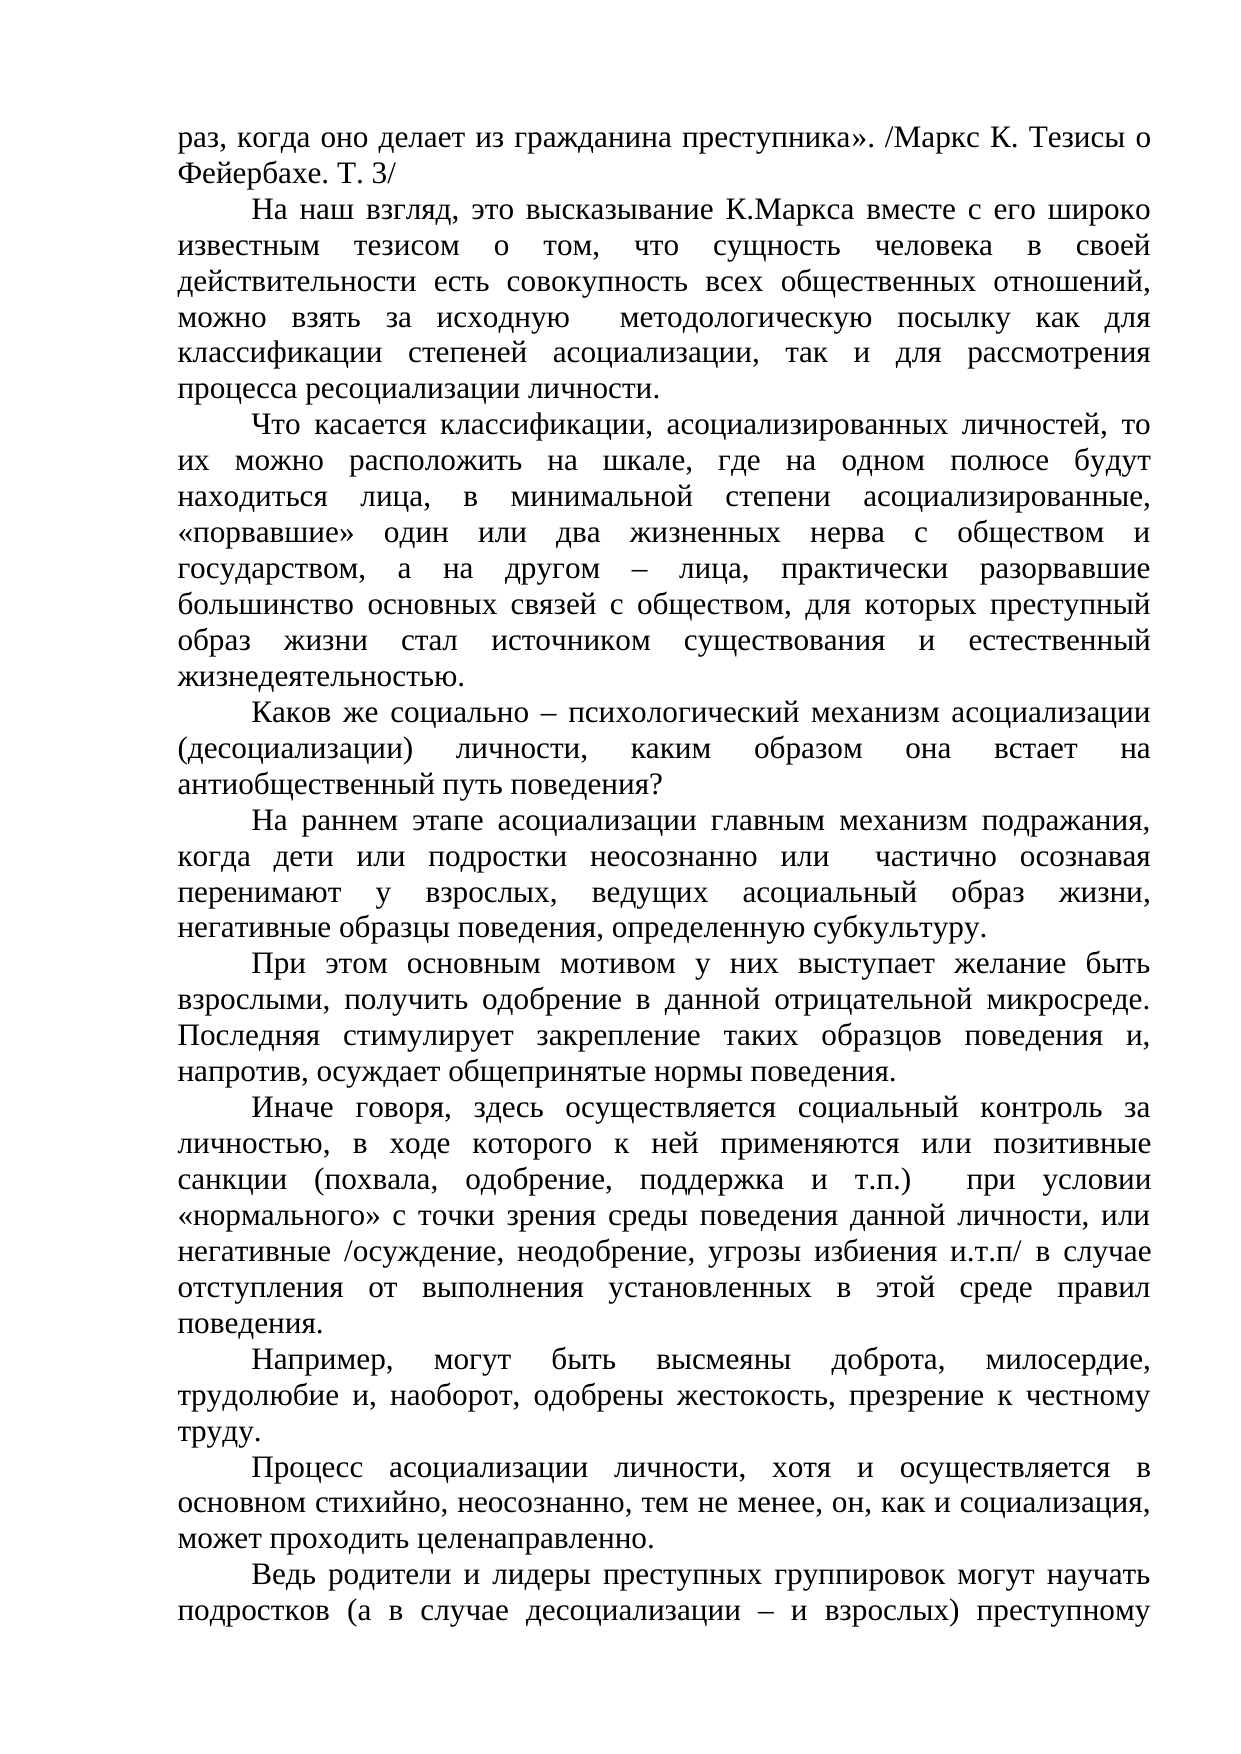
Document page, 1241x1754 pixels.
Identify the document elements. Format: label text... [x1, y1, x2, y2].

text Что касается классификации, асоциализированных личностей, то их можно расположить на шкале, где на одном полюсе будут находиться лица, в минимальной степени асоциализированные, «порвавшие» один или два жизненных нерва с обществом и государством, а на другом – лица, практически разорвавшие большинство основных связей с обществом, для которых преступный образ жизни стал источником существования и естественный жизнедеятельностью. [177, 406, 1152, 693]
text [177, 1556, 1152, 1627]
text Иначе говоря, здесь осуществляется социальный контроль за личностью, в ходе которого к ней применяются или позитивные санкции (похвала, одобрение, поддержка и т.п.) при условии «нормального» с точки зрения среды поведения данной личности, или негативные /осуждение, неодобрение, угрозы избиения и.т.п/ в случае отступления от выполнения установленных в этой среде правил поведения. [177, 1088, 1152, 1340]
text При этом основным мотивом у них выступает желание быть взрослыми, получить одобрение в данной отрицательной микросреде. Последняя стимулирует закрепление таких образцов поведения и, напротив, осуждает общепринятые нормы поведения. [177, 945, 1152, 1088]
text Процесс асоциализации личности, хотя и осуществляется в основном стихийно, неосознанно, тем не менее, он, как и социализация, может проходить целенаправленно. [177, 1448, 1152, 1556]
text На наш взгляд, это высказывание К.Маркса вместе с его широко известным тезисом о том, что сущность человека в своей действительности есть совокупность всех общественных отношений, можно взять за исходную методологическую посылку как для классификации степеней асоциализации, так и для рассмотрения процесса ресоциализации личности. [177, 190, 1152, 406]
text На раннем этапе асоциализации главным механизм подражания, когда дети или подростки неосознанно или частично осознавая перенимают у взрослых, ведущих асоциальный образ жизни, негативные образцы поведения, определенную субкультуру. [177, 801, 1152, 945]
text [177, 118, 1152, 190]
text Каков же социально – психологический механизм асоциализации (десоциализации) личности, каким образом она встает на антиобщественный путь поведения? [177, 693, 1152, 801]
text Например, могут быть высмеяны доброта, милосердие, трудолюбие и, наоборот, одобрены жестокость, презрение к честному труду. [177, 1340, 1152, 1448]
